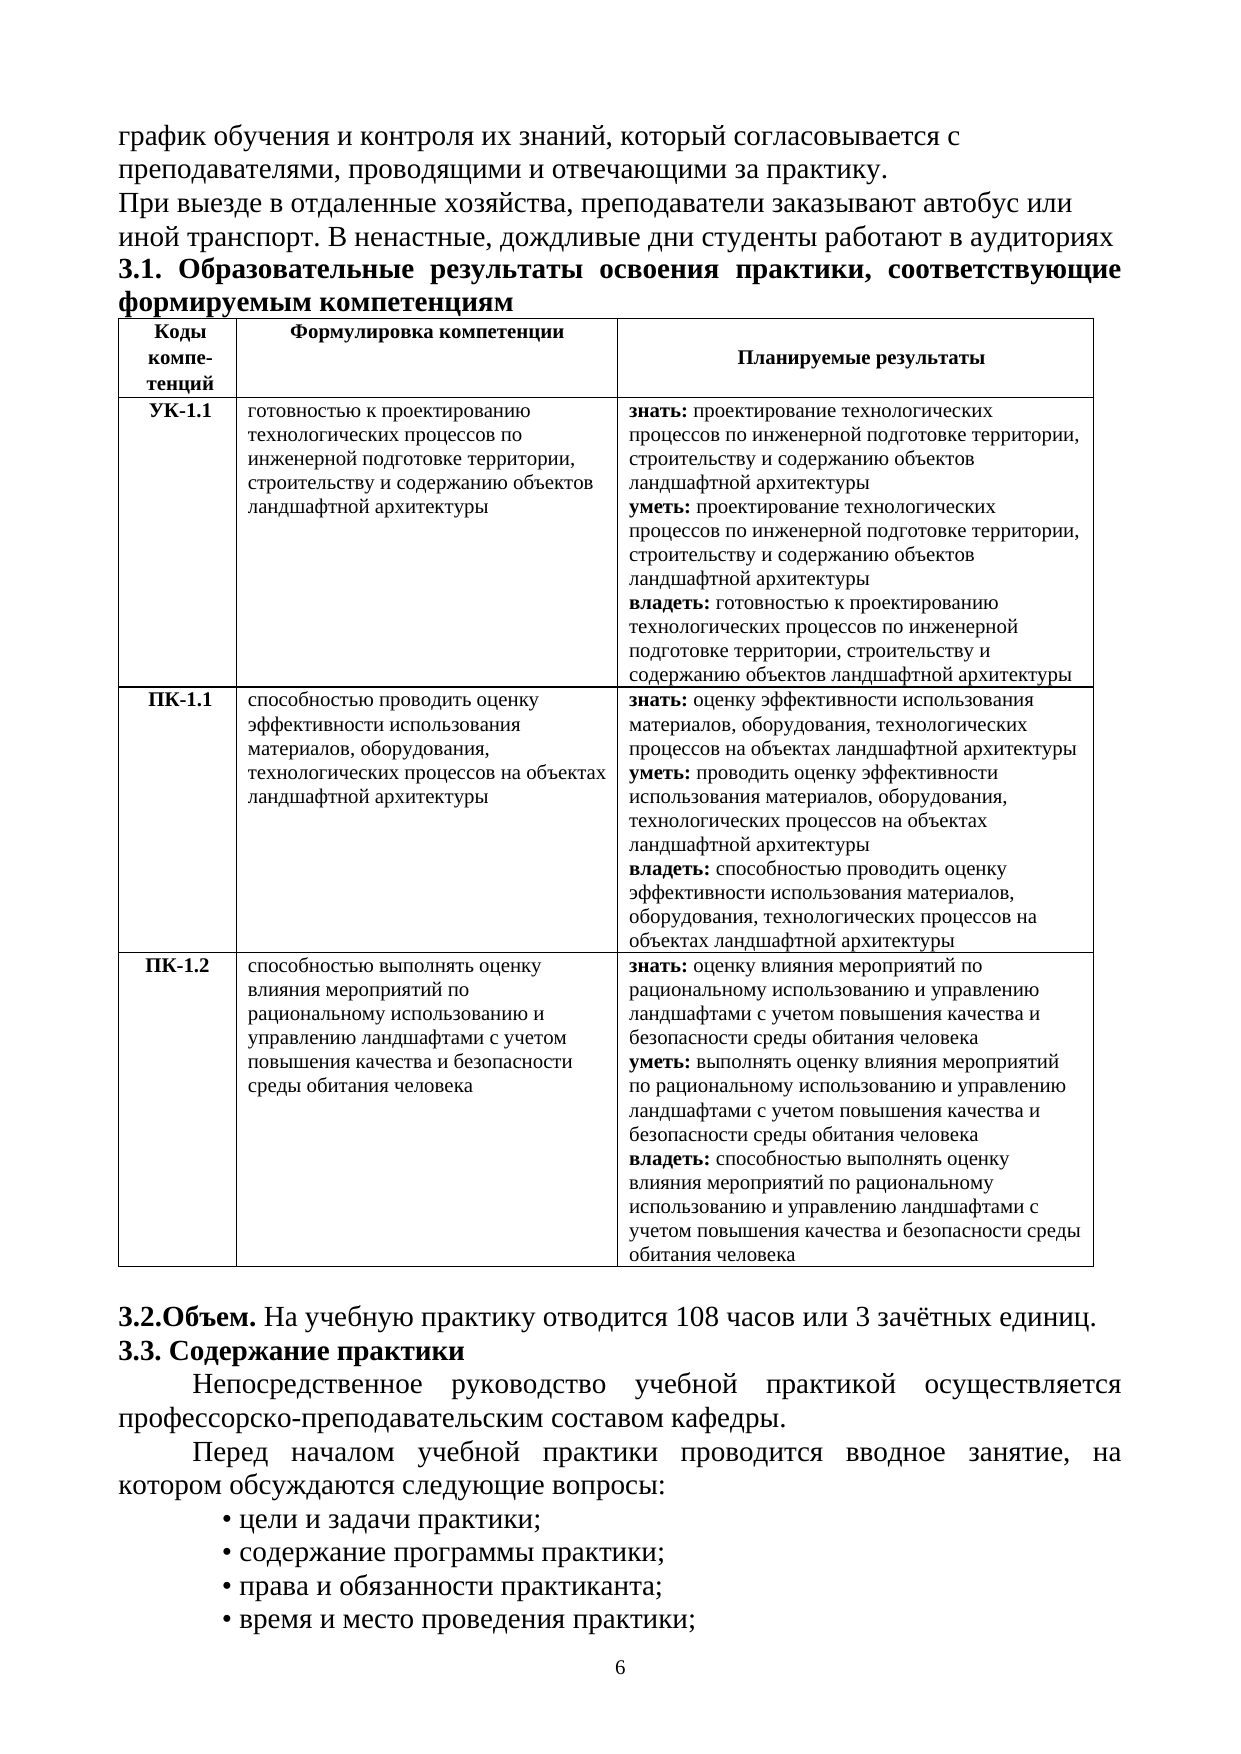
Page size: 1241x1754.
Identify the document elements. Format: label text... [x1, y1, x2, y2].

text Перед началом учебной практики проводится вводное занятие, на котором обсуждаются следующие вопросы: [118, 1434, 1122, 1501]
text 3.1. Образовательные результаты освоения практики, соответствующие формируемым компетенциям [118, 252, 1122, 318]
table_cell способностью проводить оценку эффективности использования материалов, оборудования, технологических процессов на объектах ландшафтной архитектуры [237, 688, 617, 952]
table_cell УК-1.1 [119, 398, 236, 686]
table_cell готовностью к проектированию технологических процессов по инженерной подготовке территории, строительству и содержанию объектов ландшафтной архитектуры [237, 398, 617, 686]
text 3.2.Объем. На учебную практику отводится 108 часов или 3 зачётных единиц. [118, 1300, 1122, 1333]
text Непосредственное руководство учебной практикой осуществляется профессорско-преподавательским составом кафедры. [118, 1367, 1122, 1434]
table_cell знать: проектирование технологических процессов по инженерной подготовке территории, строительству и содержанию объектов ландшафтной архитектуры уметь: проектирование технологических процессов по инженерной подготовке территории, строительству и содержанию объектов ландшафтной архитектуры владеть: готовностью к проектированию технологических процессов по инженерной подготовке территории, строительству и содержанию объектов ландшафтной архитектуры [618, 398, 1093, 686]
table_cell ПК-1.1 [119, 688, 236, 952]
text • содержание программы практики; [118, 1534, 1122, 1568]
table_cell знать: оценку эффективности использования материалов, оборудования, технологических процессов на объектах ландшафтной архитектуры уметь: проводить оценку эффективности использования материалов, оборудования, технологических процессов на объектах ландшафтной архитектуры владеть: способностью проводить оценку эффективности использования материалов, оборудования, технологических процессов на объектах ландшафтной архитектуры [618, 688, 1093, 952]
table_header Коды компе-тенций [119, 319, 236, 397]
text • цели и задачи практики; [118, 1501, 1122, 1534]
table_header Формулировка компетенции [237, 319, 617, 397]
table_cell ПК-1.2 [119, 953, 236, 1266]
text • время и место проведения практики; [118, 1601, 1122, 1635]
text При выезде в отдаленные хозяйства, преподаватели заказывают автобус или иной транспорт. В ненастные, дождливые дни студенты работают в аудиториях [118, 185, 1122, 252]
text 3.3. Содержание практики [118, 1333, 1122, 1367]
table_cell знать: оценку влияния мероприятий по рациональному использованию и управлению ландшафтами с учетом повышения качества и безопасности среды обитания человека уметь: выполнять оценку влияния мероприятий по рациональному использованию и управлению ландшафтами с учетом повышения качества и безопасности среды обитания человека владеть: способностью выполнять оценку влияния мероприятий по рациональному использованию и управлению ландшафтами с учетом повышения качества и безопасности среды обитания человека [618, 953, 1093, 1266]
text • права и обязанности практиканта; [118, 1568, 1122, 1601]
table_header Планируемые результаты [618, 319, 1093, 397]
table_cell способностью выполнять оценку влияния мероприятий по рациональному использованию и управлению ландшафтами с учетом повышения качества и безопасности среды обитания человека [237, 953, 617, 1266]
text график обучения и контроля их знаний, который согласовывается с преподавателями, проводящими и отвечающими за практику. [118, 118, 1122, 185]
